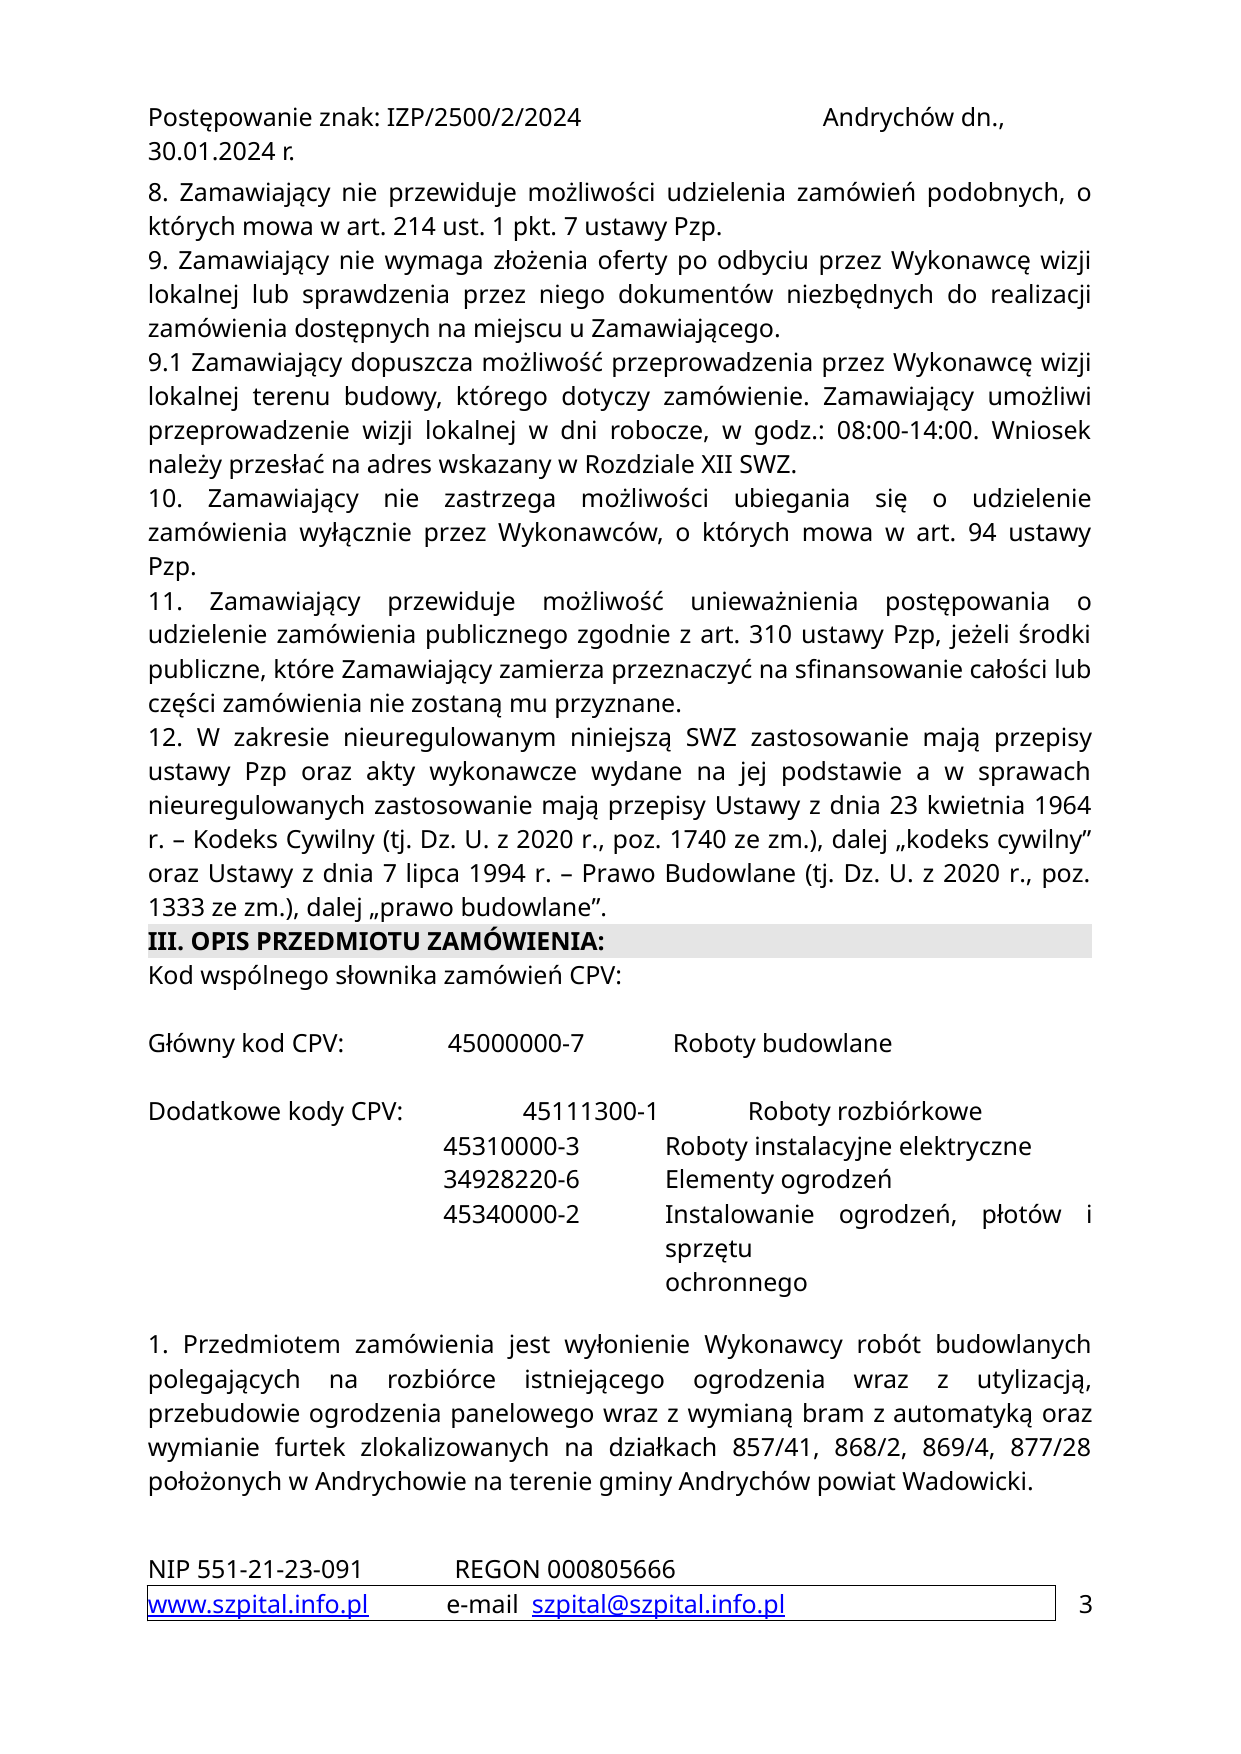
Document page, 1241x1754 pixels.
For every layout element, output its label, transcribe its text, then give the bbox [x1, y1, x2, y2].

text 9.1 Zamawiający dopuszcza możliwość przeprowadzenia przez Wykonawcę wizji lokalnej terenu budowy, którego dotyczy zamówienie. Zamawiający umożliwi przeprowadzenie wizji lokalnej w dni robocze, w godz.: 08:00-14:00. Wniosek należy przesłać na adres wskazany w Rozdziale XII SWZ. [148, 345, 1092, 481]
text 45310000-3 Roboty instalacyjne elektryczne [443, 1128, 1092, 1162]
text III. OPIS PRZEDMIOTU ZAMÓWIENIA: [148, 924, 1092, 958]
text 12. W zakresie nieuregulowanym niniejszą SWZ zastosowanie mają przepisy ustawy Pzp oraz akty wykonawcze wydane na jej podstawie a w sprawach nieuregulowanych zastosowanie mają przepisy Ustawy z dnia 23 kwietnia 1964 r. – Kodeks Cywilny (tj. Dz. U. z 2020 r., poz. 1740 ze zm.), dalej „kodeks cywilny” oraz Ustawy z dnia 7 lipca 1994 r. – Prawo Budowlane (tj. Dz. U. z 2020 r., poz. 1333 ze zm.), dalej „prawo budowlane”. [148, 719, 1092, 924]
text Główny kod CPV: 45000000-7 Roboty budowlane [148, 1026, 1092, 1060]
text Kod wspólnego słownika zamówień CPV: [148, 958, 1092, 992]
text 8. Zamawiający nie przewiduje możliwości udzielenia zamówień podobnych, o których mowa w art. 214 ust. 1 pkt. 7 ustawy Pzp. [148, 174, 1092, 242]
text 10. Zamawiający nie zastrzega możliwości ubiegania się o udzielenie zamówienia wyłącznie przez Wykonawców, o których mowa w art. 94 ustawy Pzp. [148, 481, 1092, 583]
text 34928220-6 Elementy ogrodzeń [443, 1162, 1092, 1196]
text 9. Zamawiający nie wymaga złożenia oferty po odbyciu przez Wykonawcę wizji lokalnej lub sprawdzenia przez niego dokumentów niezbędnych do realizacji zamówienia dostępnych na miejscu u Zamawiającego. [148, 242, 1092, 345]
text 11. Zamawiający przewiduje możliwość unieważnienia postępowania o udzielenie zamówienia publicznego zgodnie z art. 310 ustawy Pzp, jeżeli środki publiczne, które Zamawiający zamierza przeznaczyć na sfinansowanie całości lub części zamówienia nie zostaną mu przyznane. [148, 583, 1092, 719]
text 45340000-2 Instalowanie ogrodzeń, płotów i sprzętu ochronnego [443, 1196, 1092, 1298]
text Dodatkowe kody CPV: 45111300-1 Roboty rozbiórkowe [148, 1094, 1092, 1128]
text 1. Przedmiotem zamówienia jest wyłonienie Wykonawcy robót budowlanych polegających na rozbiórce istniejącego ogrodzenia wraz z utylizacją, przebudowie ogrodzenia panelowego wraz z wymianą bram z automatyką oraz wymianie furtek zlokalizowanych na działkach 857/41, 868/2, 869/4, 877/28 położonych w Andrychowie na terenie gminy Andrychów powiat Wadowicki. [148, 1327, 1092, 1497]
